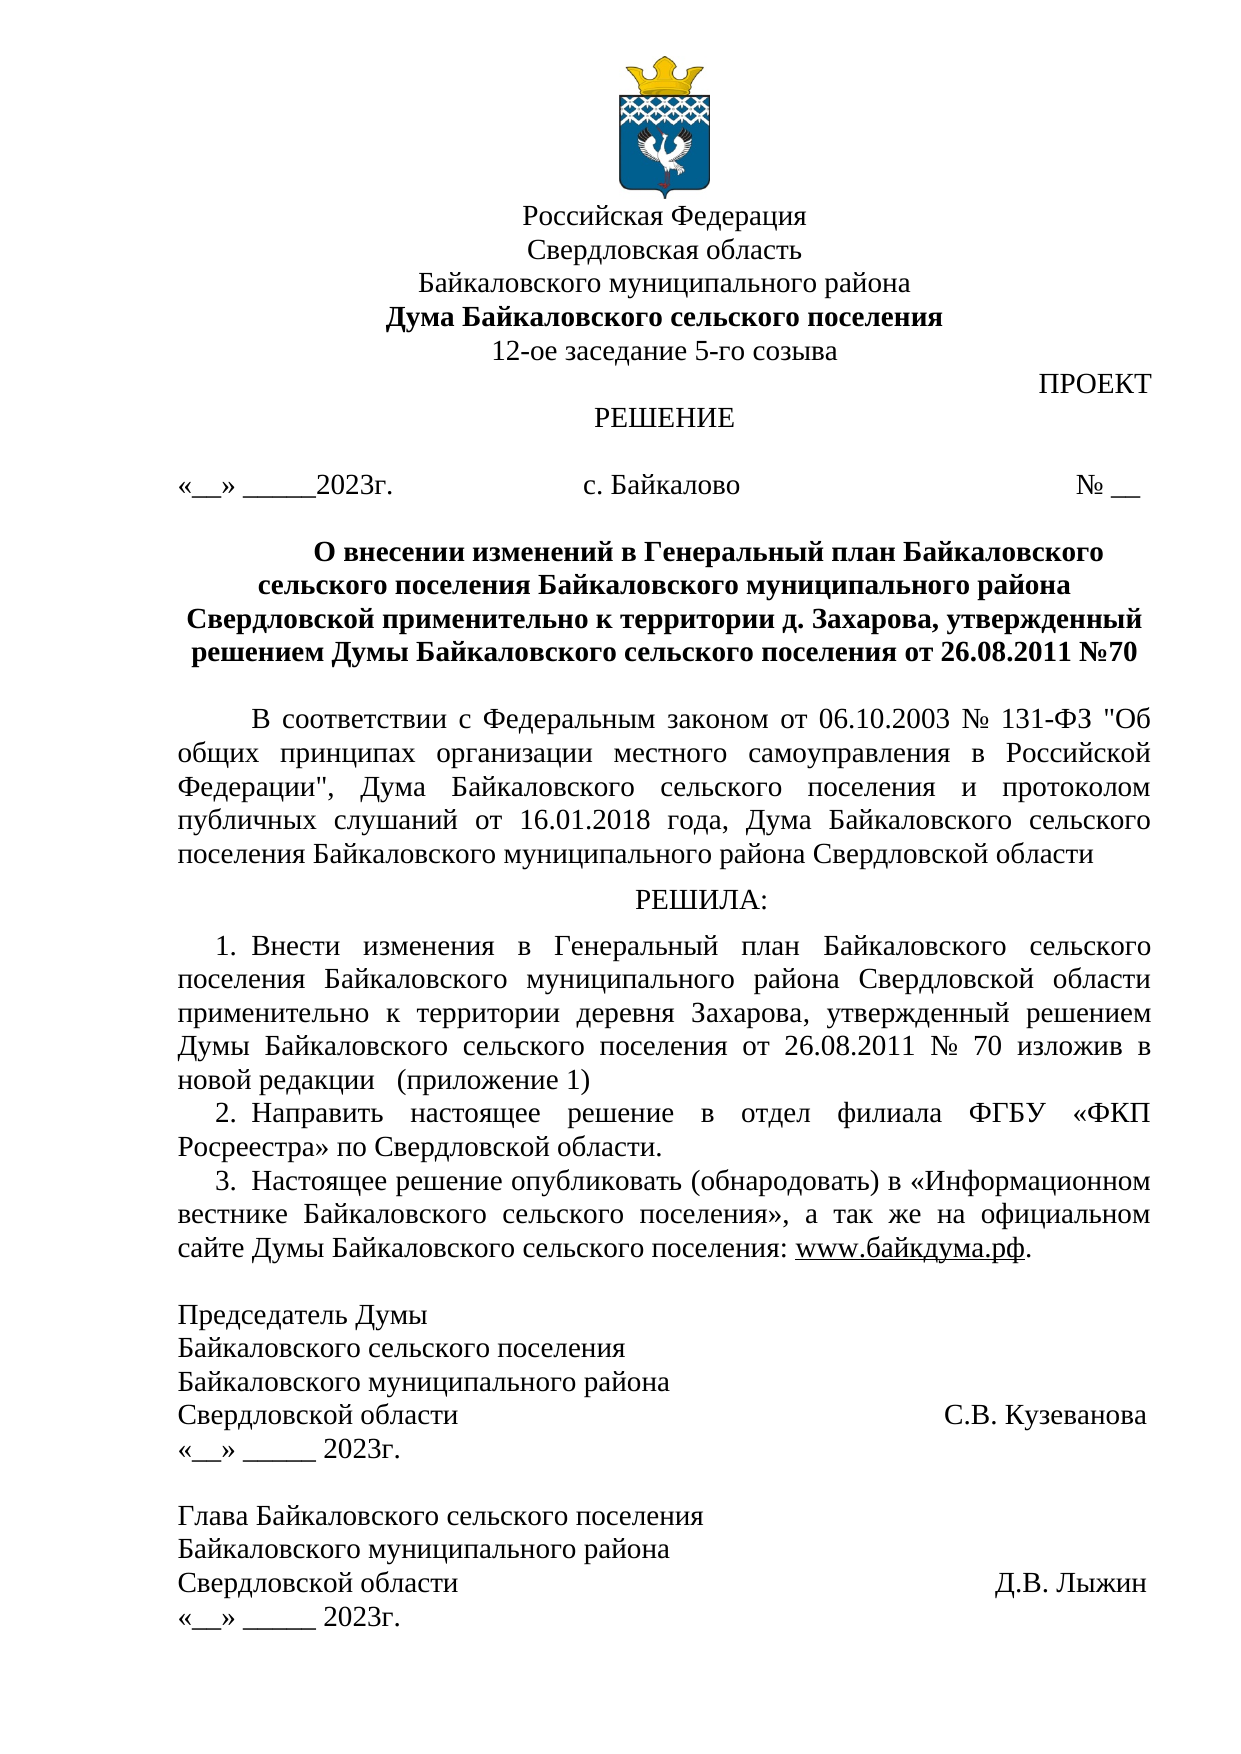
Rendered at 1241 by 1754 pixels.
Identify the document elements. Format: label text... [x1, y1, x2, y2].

text О внесении изменений в Генеральный план Байкаловского сельского поселения Байкаловского муниципального района Свердловской применительно к территории д. Захарова, утвержденный решением Думы Байкаловского сельского поселения от 26.08.2011 №70 [177, 534, 1152, 668]
text 12-ое заседание 5-го созыва [177, 333, 1152, 366]
list Направить настоящее решение в отдел филиала ФГБУ «ФКП Росреестра» по Свердловской области. [177, 1096, 1152, 1163]
text В соответствии с Федеральным законом от 06.10.2003 № 131-ФЗ "Об общих принципах организации местного самоуправления в Российской Федерации", Дума Байкаловского сельского поселения и протоколом публичных слушаний от 16.01.2018 года, Дума Байкаловского сельского поселения Байкаловского муниципального района Свердловской области [177, 702, 1152, 869]
text Председатель Думы [177, 1297, 1152, 1330]
list Внести изменения в Генеральный план Байкаловского сельского поселения Байкаловского муниципального района Свердловской области применительно к территории деревня Захарова, утвержденный решением Думы Байкаловского сельского поселения от 26.08.2011 № 70 изложив в новой редакции (приложение 1) [177, 928, 1152, 1096]
text «__» _____ 2023г. [177, 1599, 1152, 1632]
text «__» _____2023г. с. Байкалово № __ [177, 467, 1152, 500]
text Свердловская область [177, 232, 1152, 266]
text Российская Федерация [177, 198, 1152, 232]
text Байкаловского муниципального района [177, 1532, 1152, 1565]
text Свердловской области С.В. Кузеванова [177, 1397, 1152, 1431]
text Байкаловского сельского поселения [177, 1330, 1152, 1364]
text «__» _____ 2023г. [177, 1431, 1152, 1464]
text Байкаловского муниципального района [177, 1364, 1152, 1397]
text РЕШЕНИЕ [177, 400, 1152, 433]
text РЕШИЛА: [177, 882, 1152, 915]
list Настоящее решение опубликовать (обнародовать) в «Информационном вестнике Байкаловского сельского поселения», а так же на официальном сайте Думы Байкаловского сельского поселения: www.байкдума.рф. [177, 1163, 1152, 1263]
text Глава Байкаловского сельского поселения [177, 1498, 1152, 1532]
text ПРОЕКТ [177, 366, 1152, 400]
picture [619, 56, 710, 199]
text Свердловской области Д.В. Лыжин [177, 1565, 1152, 1599]
text Дума Байкаловского сельского поселения [177, 299, 1152, 333]
text Байкаловского муниципального района [177, 266, 1152, 299]
